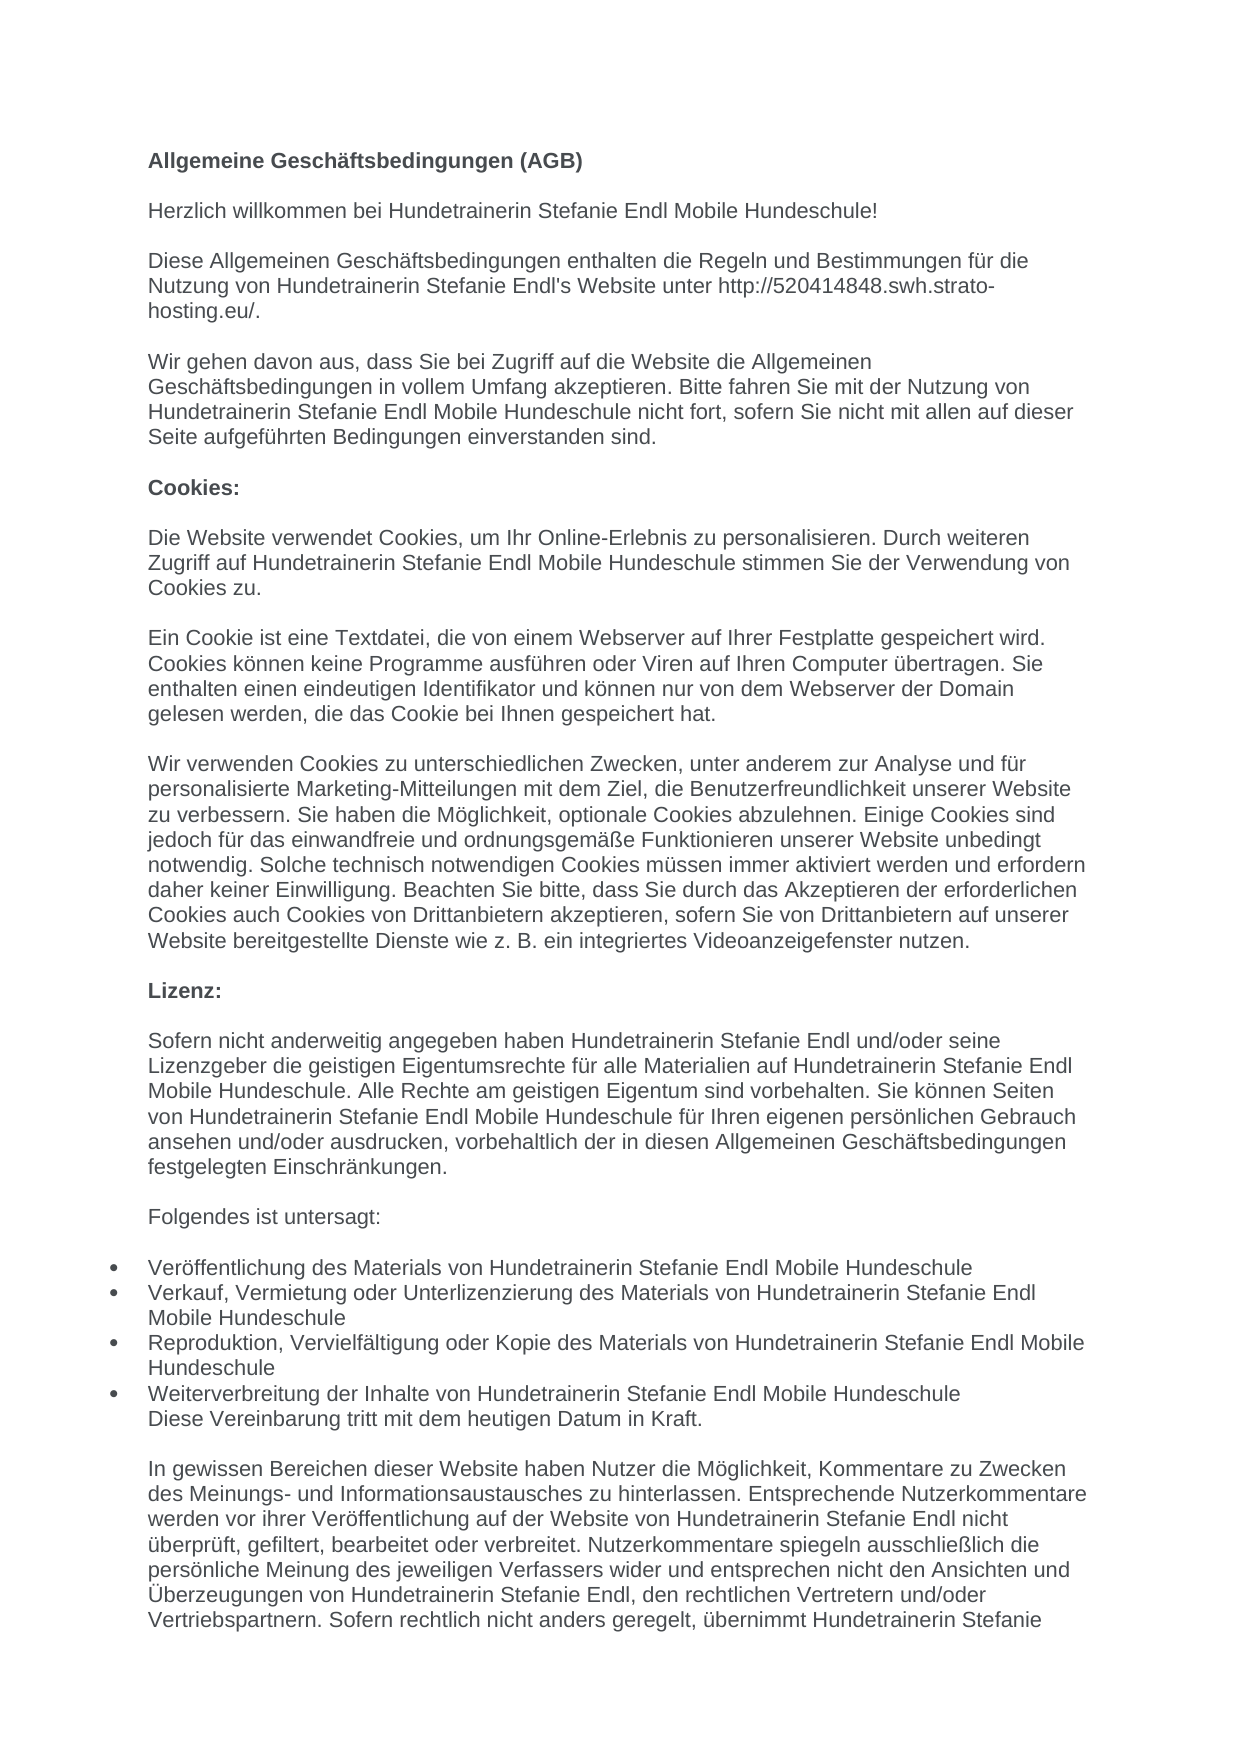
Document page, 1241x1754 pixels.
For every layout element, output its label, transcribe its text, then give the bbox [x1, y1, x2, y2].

text Diese Allgemeinen Geschäftsbedingungen enthalten die Regeln und Bestimmungen für die Nutzung von Hundetrainerin Stefanie Endl's Website unter http://520414848.swh.strato-hosting.eu/. [148, 248, 1093, 324]
text Cookies: [148, 474, 1093, 500]
text Wir verwenden Cookies zu unterschiedlichen Zwecken, unter anderem zur Analyse und für personalisierte Marketing-Mitteilungen mit dem Ziel, die Benutzerfreundlichkeit unserer Website zu verbessern. Sie haben die Möglichkeit, optionale Cookies abzulehnen. Einige Cookies sind jedoch für das einwandfreie und ordnungsgemäße Funktionieren unserer Website unbedingt notwendig. Solche technisch notwendigen Cookies müssen immer aktiviert werden und erfordern daher keiner Einwilligung. Beachten Sie bitte, dass Sie durch das Akzeptieren der erforderlichen Cookies auch Cookies von Drittanbietern akzeptieren, sofern Sie von Drittanbietern auf unserer Website bereitgestellte Dienste wie z. B. ein integriertes Videoanzeigefenster nutzen. [148, 751, 1093, 953]
list Weiterverbreitung der Inhalte von Hundetrainerin Stefanie Endl Mobile Hundeschule [110, 1381, 1093, 1406]
text Ein Cookie ist eine Textdatei, die von einem Webserver auf Ihrer Festplatte gespeichert wird. Cookies können keine Programme ausführen oder Viren auf Ihren Computer übertragen. Sie enthalten einen eindeutigen Identifikator und können nur von dem Webserver der Domain gelesen werden, die das Cookie bei Ihnen gespeichert hat. [148, 625, 1093, 726]
text Lizenz: [148, 978, 1093, 1003]
text Herzlich willkommen bei Hundetrainerin Stefanie Endl Mobile Hundeschule! [148, 198, 1093, 223]
text Allgemeine Geschäftsbedingungen (AGB) [148, 148, 1093, 173]
text Wir gehen davon aus, dass Sie bei Zugriff auf die Website die Allgemeinen Geschäftsbedingungen in vollem Umfang akzeptieren. Bitte fahren Sie mit der Nutzung von Hundetrainerin Stefanie Endl Mobile Hundeschule nicht fort, sofern Sie nicht mit allen auf dieser Seite aufgeführten Bedingungen einverstanden sind. [148, 349, 1093, 449]
list Veröffentlichung des Materials von Hundetrainerin Stefanie Endl Mobile Hundeschule [110, 1254, 1093, 1280]
text Folgendes ist untersagt: [148, 1204, 1093, 1229]
list Reproduktion, Vervielfältigung oder Kopie des Materials von Hundetrainerin Stefanie Endl Mobile Hundeschule [110, 1330, 1093, 1381]
text Diese Vereinbarung tritt mit dem heutigen Datum in Kraft. [148, 1406, 1093, 1431]
list Verkauf, Vermietung oder Unterlizenzierung des Materials von Hundetrainerin Stefanie Endl Mobile Hundeschule [110, 1280, 1093, 1330]
text Sofern nicht anderweitig angegeben haben Hundetrainerin Stefanie Endl und/oder seine Lizenzgeber die geistigen Eigentumsrechte für alle Materialien auf Hundetrainerin Stefanie Endl Mobile Hundeschule. Alle Rechte am geistigen Eigentum sind vorbehalten. Sie können Seiten von Hundetrainerin Stefanie Endl Mobile Hundeschule für Ihren eigenen persönlichen Gebrauch ansehen und/oder ausdrucken, vorbehaltlich der in diesen Allgemeinen Geschäftsbedingungen festgelegten Einschränkungen. [148, 1028, 1093, 1179]
text Die Website verwendet Cookies, um Ihr Online-Erlebnis zu personalisieren. Durch weiteren Zugriff auf Hundetrainerin Stefanie Endl Mobile Hundeschule stimmen Sie der Verwendung von Cookies zu. [148, 525, 1093, 600]
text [148, 1456, 1093, 1632]
